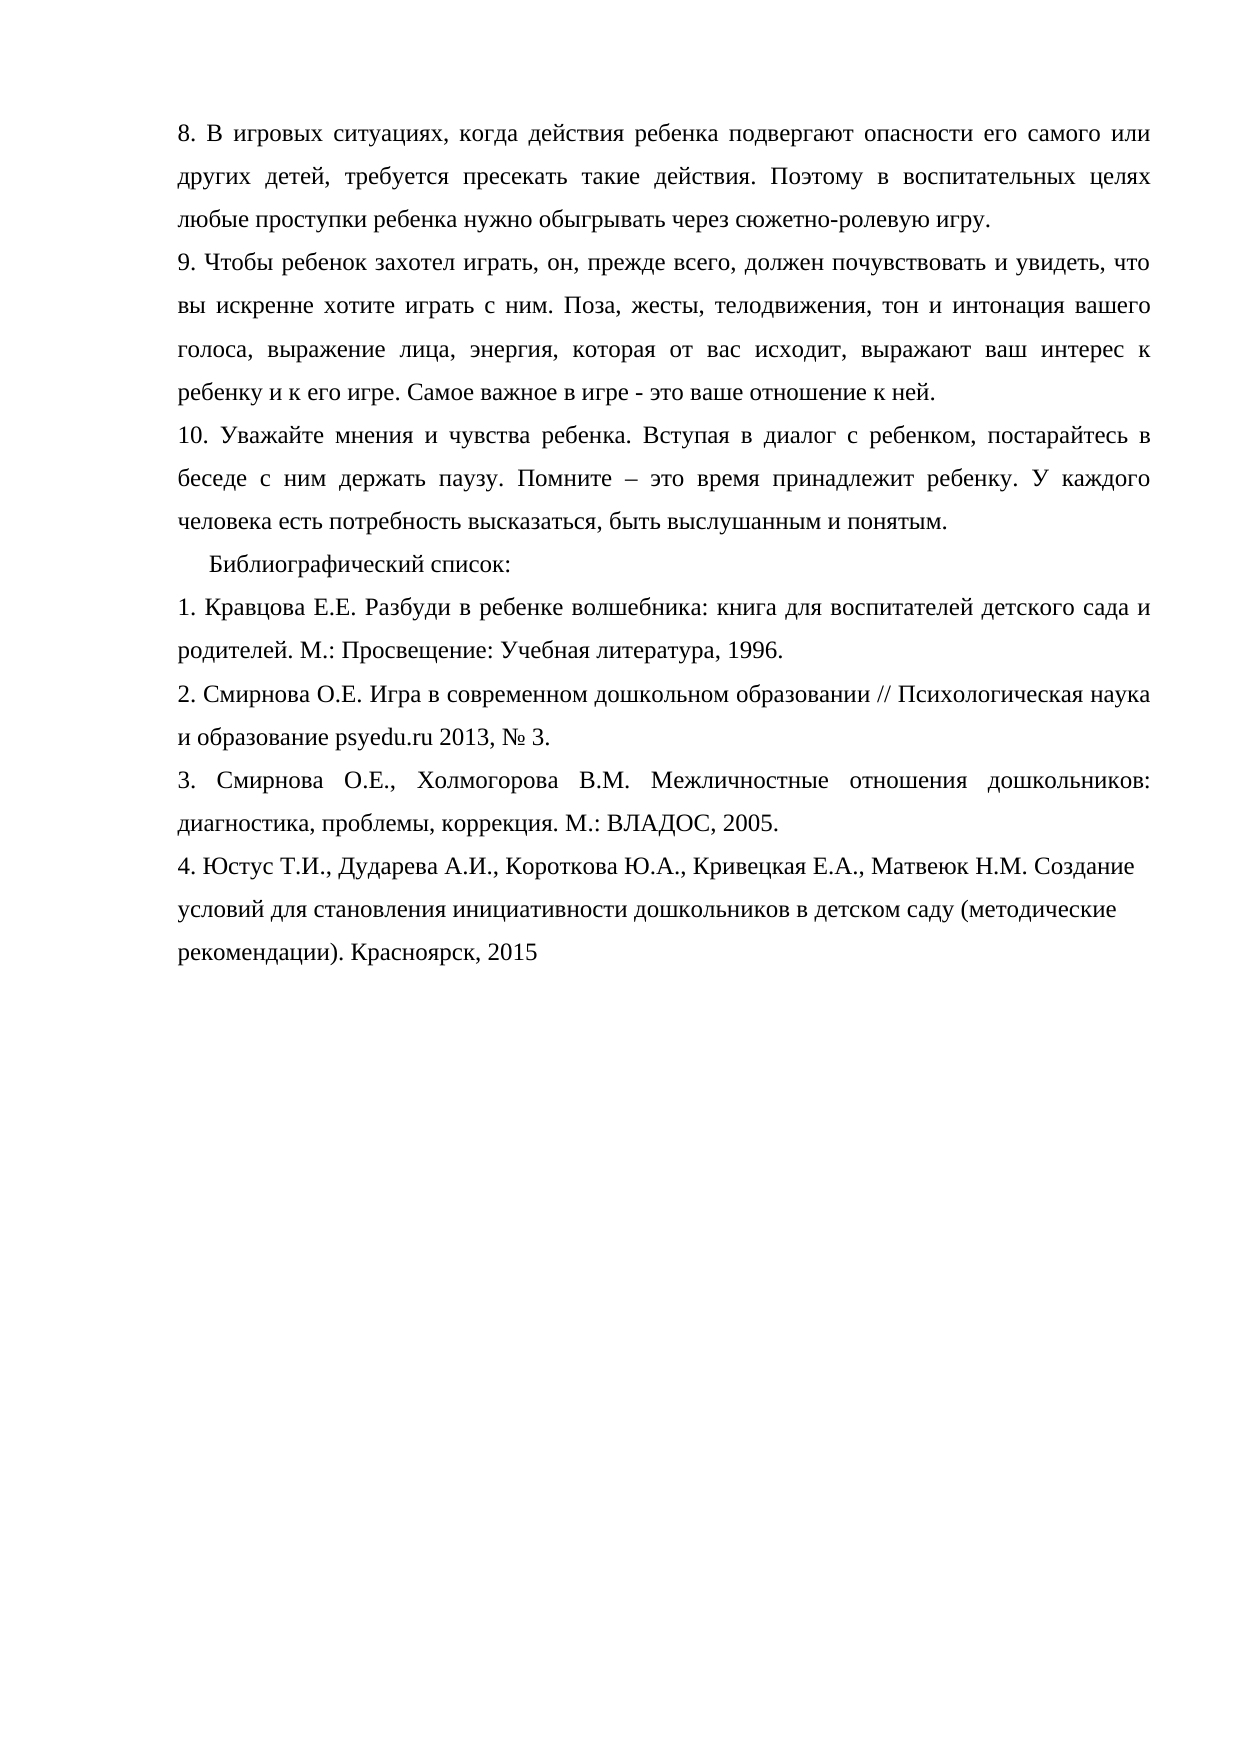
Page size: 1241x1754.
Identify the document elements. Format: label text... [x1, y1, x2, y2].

text 4. Юстус Т.И., Дударева А.И., Короткова Ю.А., Кривецкая Е.А., Матвеюк Н.М. Создание условий для становления инициативности дошкольников в детском саду (методические рекомендации). Красноярск, 2015 [177, 851, 1152, 966]
text 10. Уважайте мнения и чувства ребенка. Вступая в диалог с ребенком, постарайтесь в беседе с ним держать паузу. Помните – это время принадлежит ребенку. У каждого человека есть потребность высказаться, быть выслушанным и понятым. [177, 420, 1152, 535]
text Библиографический список: [177, 549, 1152, 578]
text 8. В игровых ситуациях, когда действия ребенка подвергают опасности его самого или других детей, требуется пресекать такие действия. Поэтому в воспитательных целях любые проступки ребенка нужно обыгрывать через сюжетно-ролевую игру. [177, 118, 1152, 233]
text 1. Кравцова Е.Е. Разбуди в ребенке волшебника: книга для воспитателей детского сада и родителей. М.: Просвещение: Учебная литература, 1996. [177, 592, 1152, 664]
text 3. Смирнова О.Е., Холмогорова В.М. Межличностные отношения дошкольников: диагностика, проблемы, коррекция. М.: ВЛАДОС, 2005. [177, 765, 1152, 837]
text 9. Чтобы ребенок захотел играть, он, прежде всего, должен почувствовать и увидеть, что вы искренне хотите играть с ним. Поза, жесты, телодвижения, тон и интонация вашего голоса, выражение лица, энергия, которая от вас исходит, выражают ваш интерес к ребенку и к его игре. Самое важное в игре - это ваше отношение к ней. [177, 247, 1152, 406]
text 2. Смирнова О.Е. Игра в современном дошкольном образовании // Психологическая наука и образование psyedu.ru 2013, № 3. [177, 679, 1152, 751]
